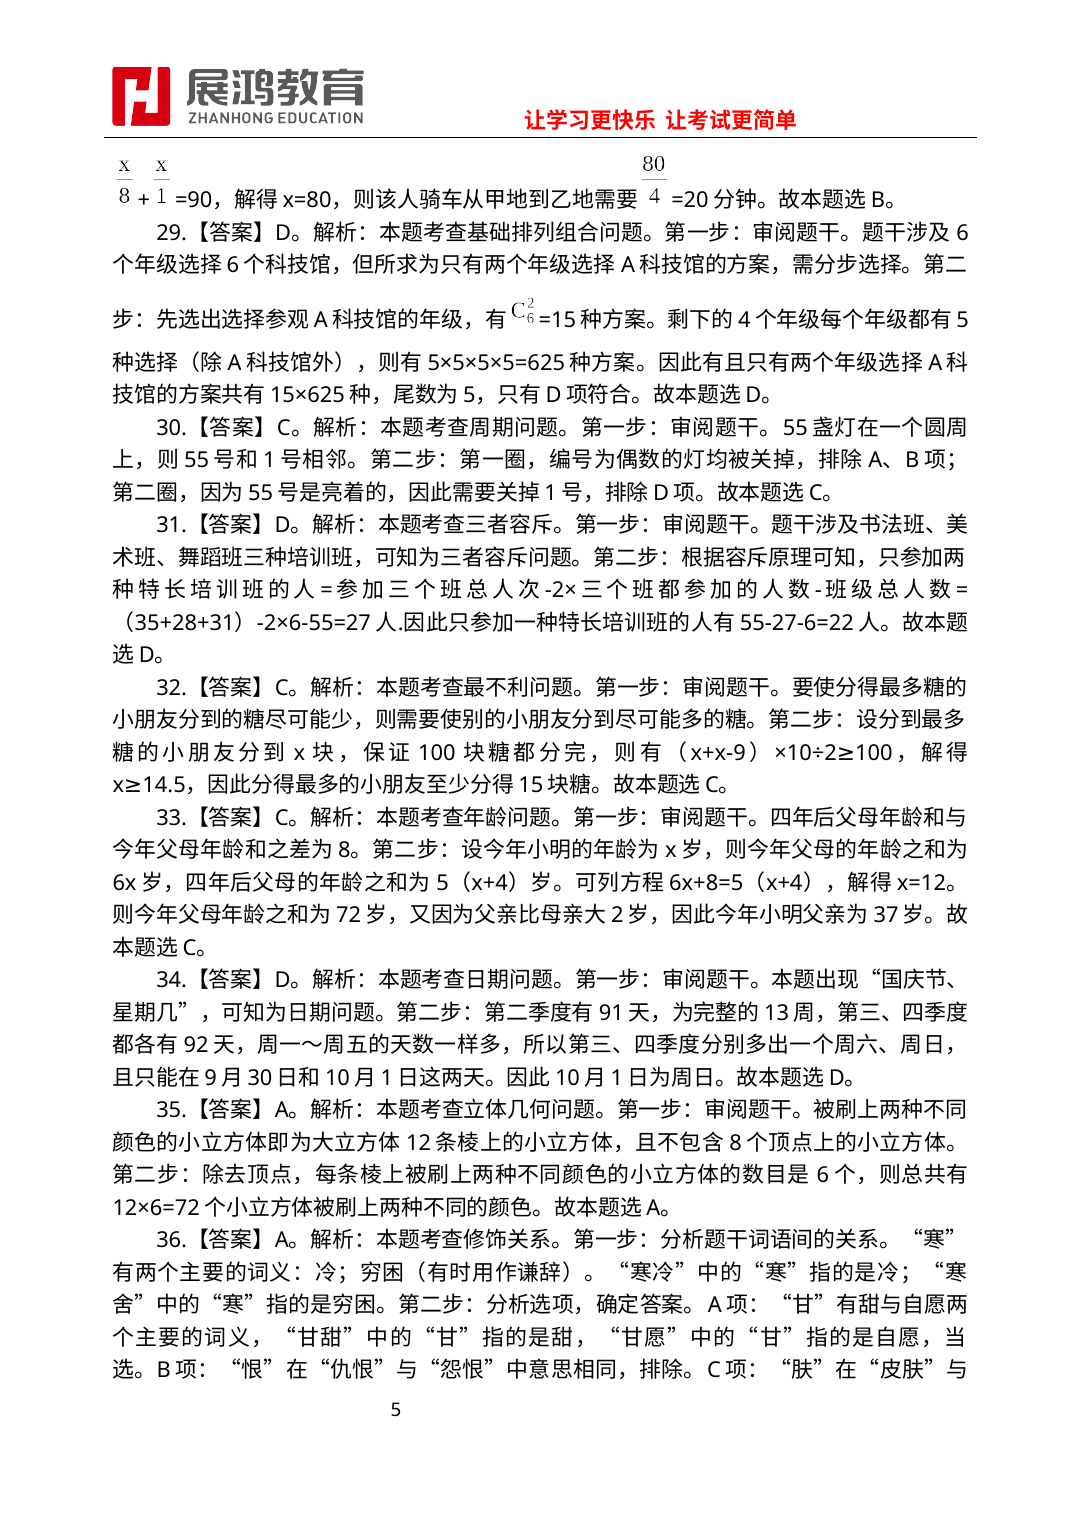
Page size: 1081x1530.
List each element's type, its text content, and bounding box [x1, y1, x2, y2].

text 29.【答案】D。解析：本题考查基础排列组合问题。第一步：审阅题干。题干涉及6个年级选择6个科技馆，但所求为只有两个年级选择A科技馆的方案，需分步选择。第二步：先选出选择参观A科技馆的年级，有=15种方案。剩下的4个年级每个年级都有5种选择（除A科技馆外），则有5×5×5×5=625种方案。因此有且只有两个年级选择A科技馆的方案共有15×625种，尾数为5，只有D项符合。故本题选D。 [112, 214, 969, 409]
text 31.【答案】D。解析：本题考查三者容斥。第一步：审阅题干。题干涉及书法班、美术班、舞蹈班三种培训班，可知为三者容斥问题。第二步：根据容斥原理可知，只参加两种特长培训班的人=参加三个班总人次-2×三个班都参加的人数-班级总人数=（35+28+31）-2×6-55=27人.因此只参加一种特长培训班的人有55-27-6=22人。故本题选D。 [112, 572, 969, 669]
text 33.【答案】C。解析：本题考查年龄问题。第一步：审阅题干。四年后父母年龄和与今年父母年龄和之差为8。第二步：设今年小明的年龄为x岁，则今年父母的年龄之和为6x岁，四年后父母的年龄之和为5（x+4）岁。可列方程6x+8=5（x+4），解得x=12。则今年父母年龄之和为72岁，又因为父亲比母亲大2岁，因此今年小明父亲为37岁。故本题选C。 [112, 799, 969, 962]
picture [112, 67, 364, 126]
text 34.【答案】D。解析：本题考查日期问题。第一步：审阅题干。本题出现“国庆节、星期几”，可知为日期问题。第二步：第二季度有91天，为完整的13周，第三、四季度都各有92天，周一～周五的天数一样多，所以第三、四季度分别多出一个周六、周日，且只能在9月30日和10月1日这两天。因此10月1日为周日。故本题选D。 [112, 962, 969, 1092]
text 32.【答案】C。解析：本题考查最不利问题。第一步：审阅题干。要使分得最多糖的小朋友分到的糖尽可能少，则需要使别的小朋友分到尽可能多的糖。第二步：设分到最多糖的小朋友分到x块，保证100块糖都分完，则有（x+x-9）×10÷2≥100，解得x≥14.5，因此分得最多的小朋友至少分得15块糖。故本题选C。 [112, 734, 969, 799]
text 35.【答案】A。解析：本题考查立体几何问题。第一步：审阅题干。被刷上两种不同颜色的小立方体即为大立方体12条棱上的小立方体，且不包含8个顶点上的小立方体。第二步：除去顶点，每条棱上被刷上两种不同颜色的小立方体的数目是6个，则总共有12×6=72个小立方体被刷上两种不同的颜色。故本题选A。 [112, 1092, 969, 1222]
text 30.【答案】C。解析：本题考查周期问题。第一步：审阅题干。55盏灯在一个圆周上，则55号和1号相邻。第二步：第一圈，编号为偶数的灯均被关掉，排除A、B项；第二圈，因为55号是亮着的，因此需要关掉1号，排除D项。故本题选C。 [112, 409, 969, 507]
text 31.【答案】D。解析：本题考查三者容斥。第一步：审阅题干。题干涉及书法班、美术班、舞蹈班三种培训班，可知为三者容斥问题。第二步：根据容斥原理可知，只参加两种特长培训班的人=参加三个班总人次-2×三个班都参加的人数-班级总人数=（35+28+31）-2×6-55=27人.因此只参加一种特长培训班的人有55-27-6=22人。故本题选D。 [112, 507, 969, 540]
text 32.【答案】C。解析：本题考查最不利问题。第一步：审阅题干。要使分得最多糖的小朋友分到的糖尽可能少，则需要使别的小朋友分到尽可能多的糖。第二步：设分到最多糖的小朋友分到x块，保证100块糖都分完，则有（x+x-9）×10÷2≥100，解得x≥14.5，因此分得最多的小朋友至少分得15块糖。故本题选C。 [112, 669, 969, 703]
text 28.【答案】B。解析：本题考查基础行程问题。第一步：审阅题干。设步行速度为1，则骑车速度为4，公交速度为8。第二步：设甲地到乙地距离为x，根据题意可列方程+=90，解得x=80，则该人骑车从甲地到乙地需要=20分钟。故本题选B。 [112, 149, 969, 214]
